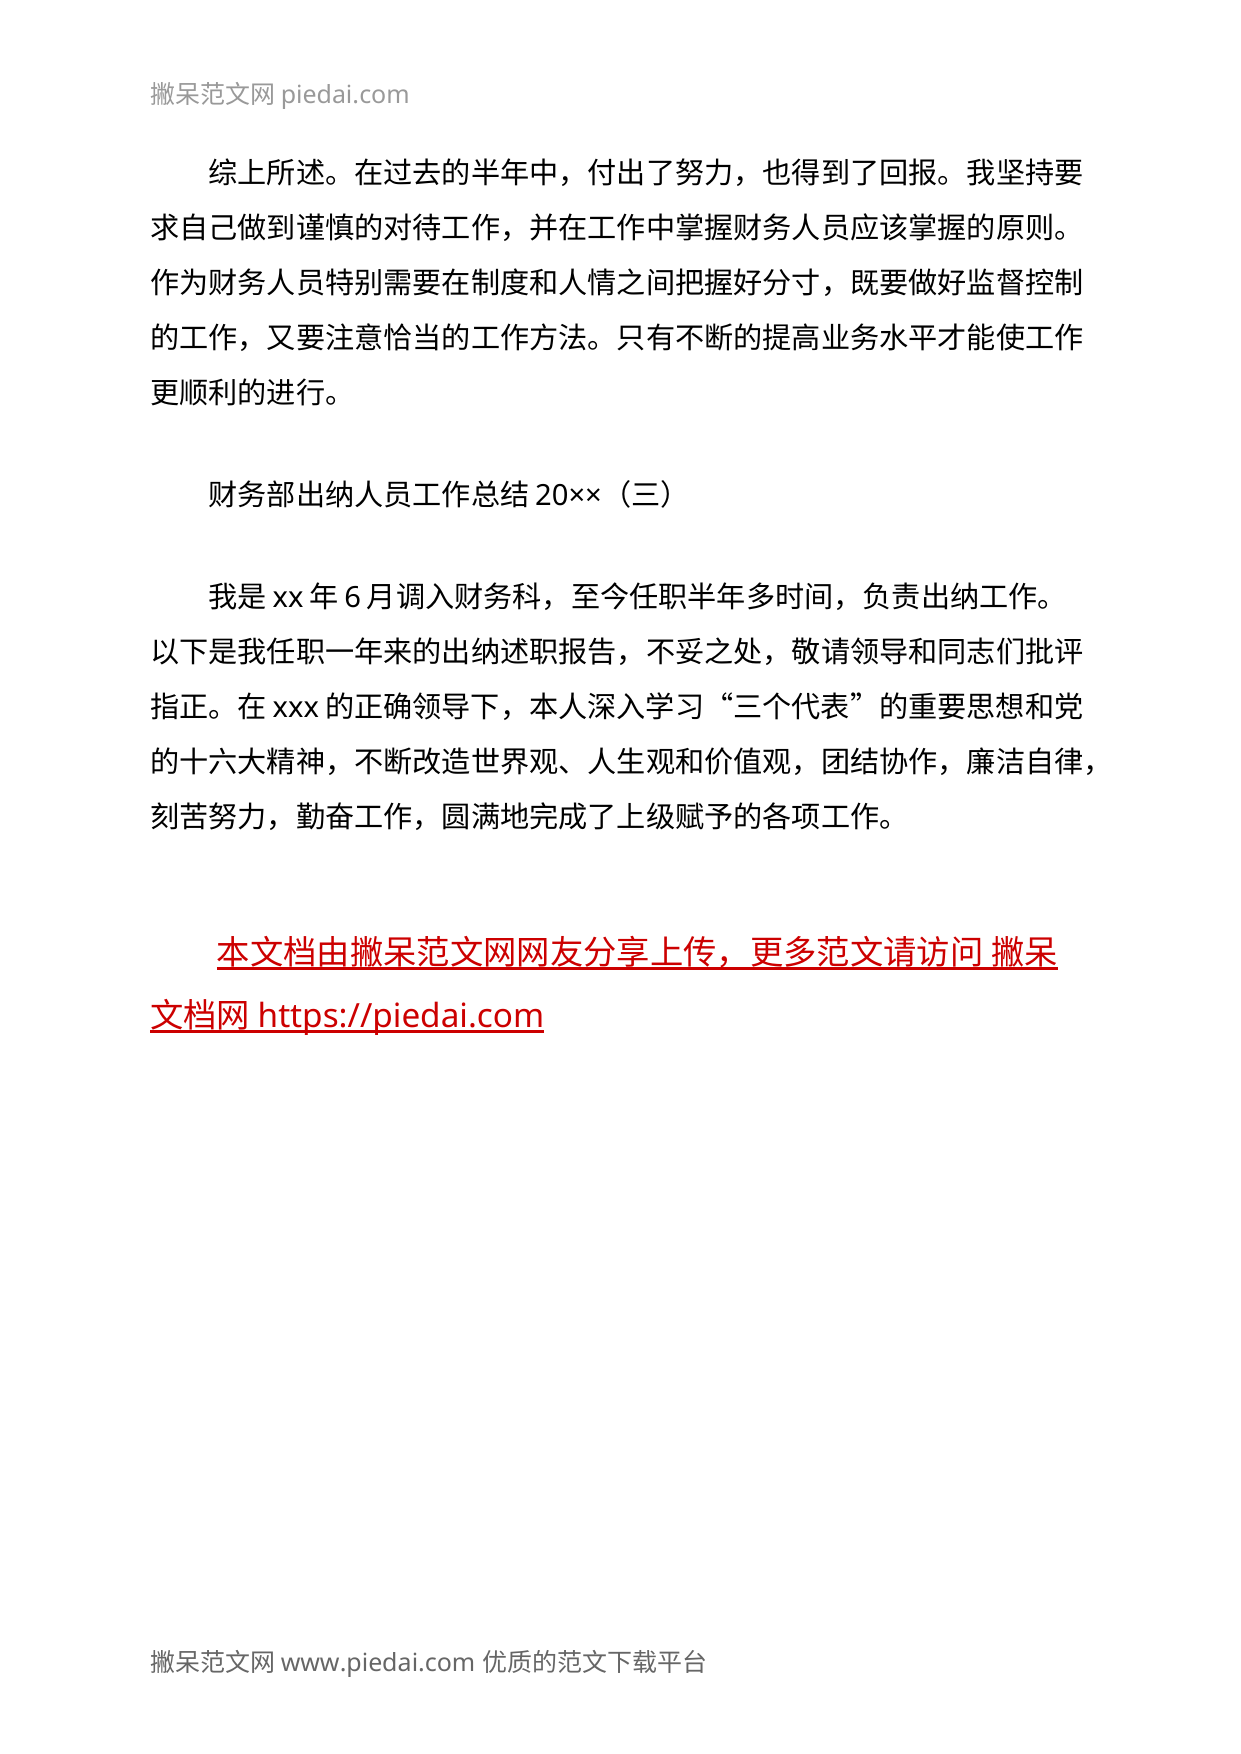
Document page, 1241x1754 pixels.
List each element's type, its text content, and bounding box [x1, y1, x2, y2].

text 财务部出纳人员工作总结20××（三） [150, 471, 1090, 514]
text 我是xx年6月调入财务科，至今任职半年多时间，负责出纳工作。以下是我任职一年来的出纳述职报告，不妥之处，敬请领导和同志们批评指正。在xxx的正确领导下，本人深入学习“三个代表”的重要思想和党的十六大精神，不断改造世界观、人生观和价值观，团结协作，廉洁自律，刻苦努力，勤奋工作，圆满地完成了上级赋予的各项工作。 [150, 573, 1090, 835]
text 综上所述。在过去的半年中，付出了努力，也得到了回报。我坚持要求自己做到谨慎的对待工作，并在工作中掌握财务人员应该掌握的原则。作为财务人员特别需要在制度和人情之间把握好分寸，既要做好监督控制的工作，又要注意恰当的工作方法。只有不断的提高业务水平才能使工作更顺利的进行。 [150, 150, 1090, 412]
text 本文档由撇呆范文网网友分享上传，更多范文请访问 撇呆文档网 https://piedai.com [150, 926, 1090, 1037]
